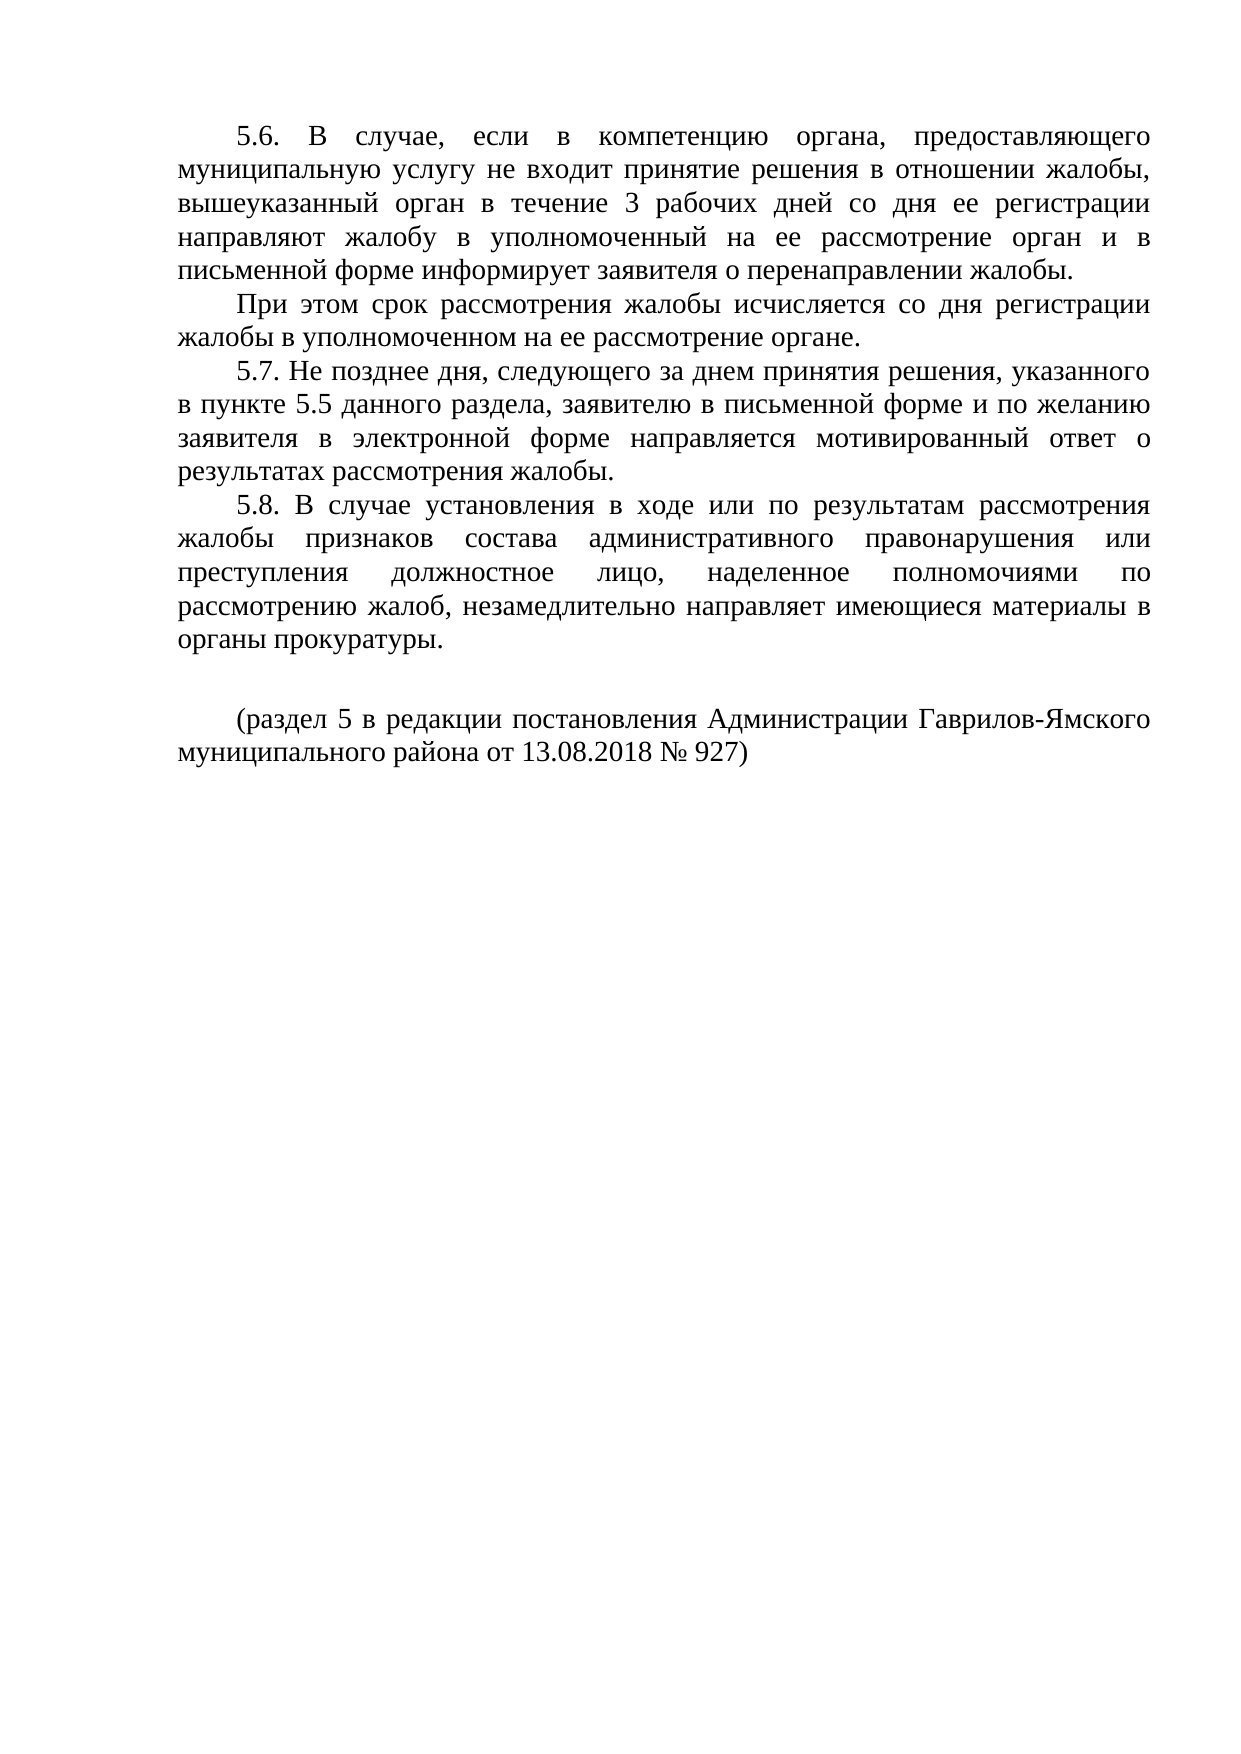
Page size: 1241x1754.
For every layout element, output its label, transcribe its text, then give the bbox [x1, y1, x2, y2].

text 5.6. В случае, если в компетенцию органа, предоставляющего муниципальную услугу не входит принятие решения в отношении жалобы, вышеуказанный орган в течение 3 рабочих дней со дня ее регистрации направляют жалобу в уполномоченный на ее рассмотрение орган и в письменной форме информирует заявителя о перенаправлении жалобы. [177, 118, 1152, 286]
text При этом срок рассмотрения жалобы исчисляется со дня регистрации жалобы в уполномоченном на ее рассмотрение органе. [177, 286, 1152, 353]
text 5.7. Не позднее дня, следующего за днем принятия решения, указанного в пункте 5.5 данного раздела, заявителю в письменной форме и по желанию заявителя в электронной форме направляется мотивированный ответ о результатах рассмотрения жалобы. [177, 353, 1152, 487]
text (раздел 5 в редакции постановления Администрации Гаврилов-Ямского муниципального района от 13.08.2018 № 927) [177, 701, 1152, 768]
text 5.8. В случае установления в ходе или по результатам рассмотрения жалобы признаков состава административного правонарушения или преступления должностное лицо, наделенное полномочиями по рассмотрению жалоб, незамедлительно направляет имеющиеся материалы в органы прокуратуры. [177, 487, 1152, 655]
